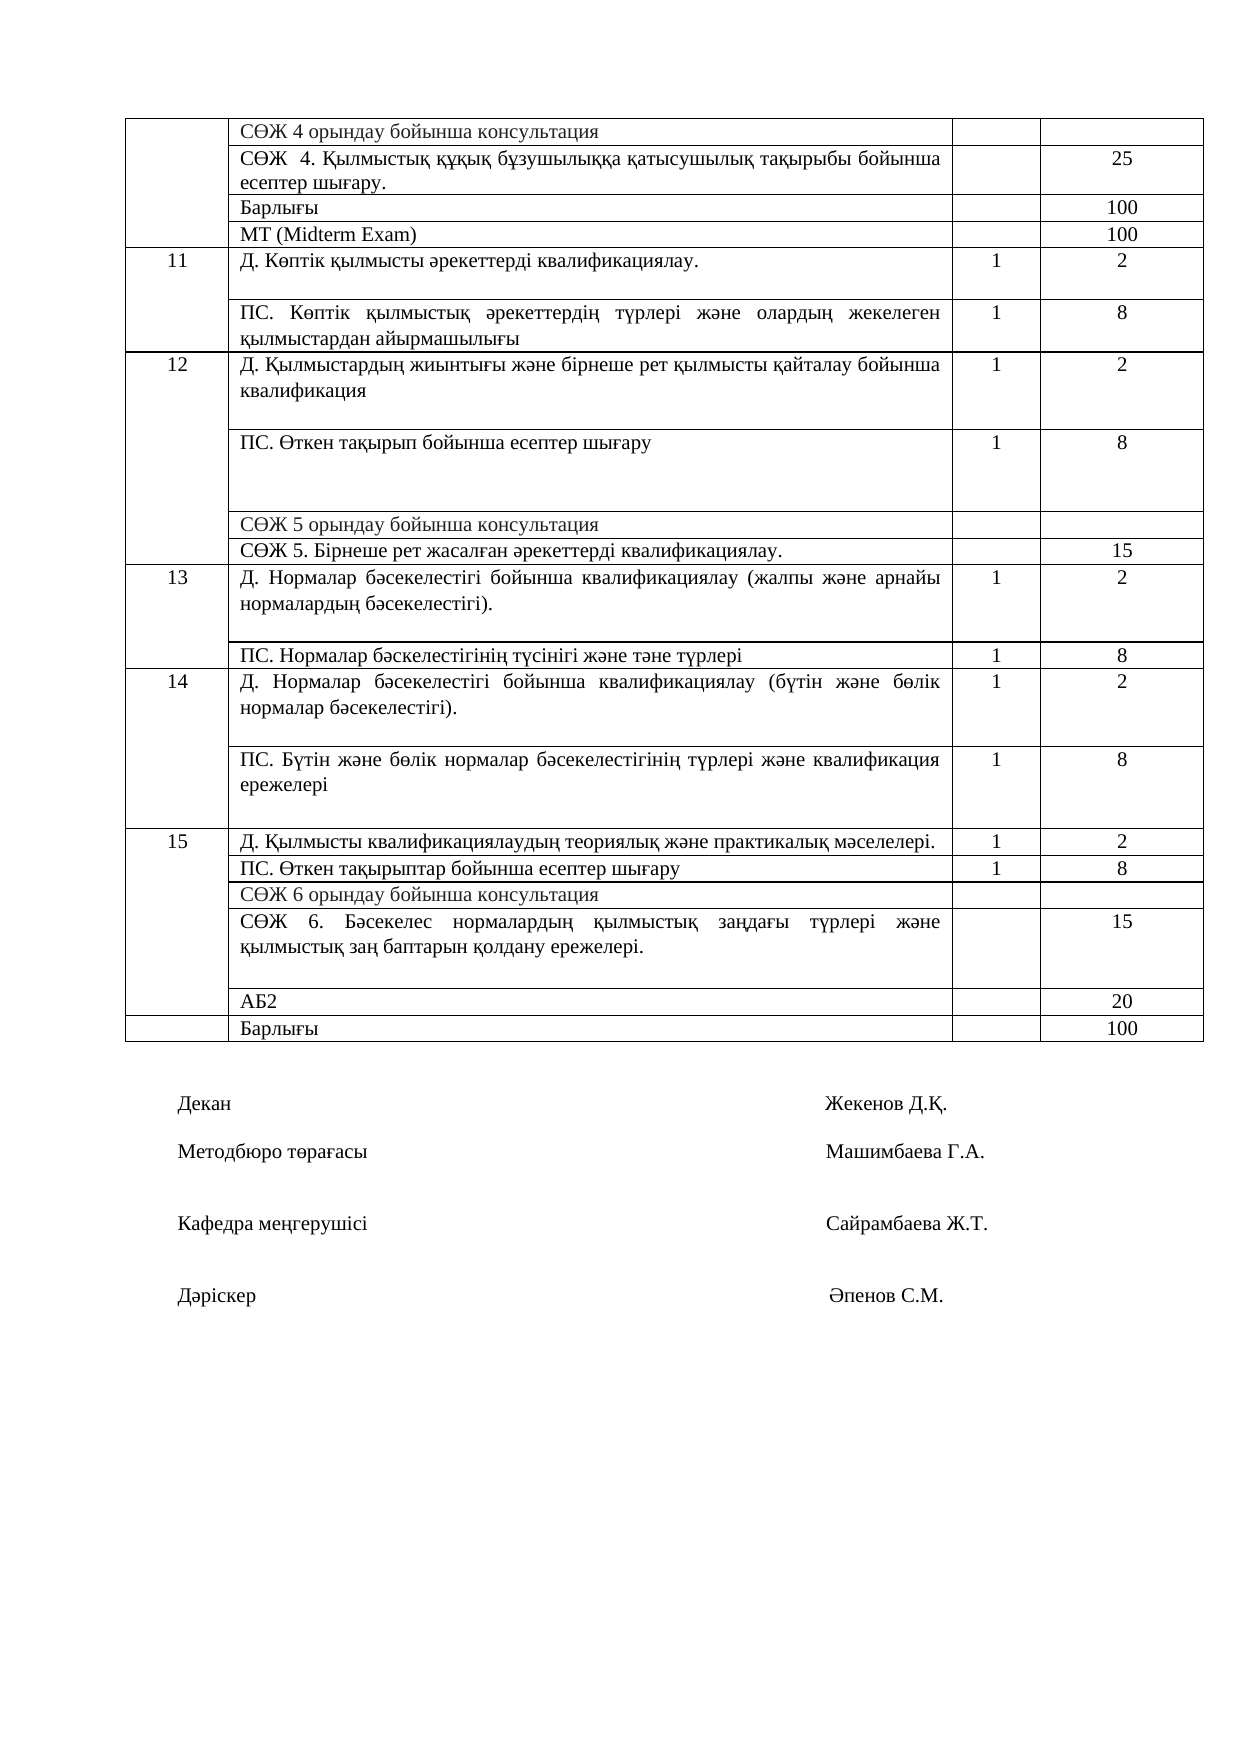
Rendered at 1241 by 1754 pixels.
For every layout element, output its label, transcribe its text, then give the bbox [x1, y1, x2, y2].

table_cell [953, 989, 1040, 1014]
table_cell ПС. Өткен тақырып бойынша есептер шығару [229, 430, 952, 511]
table_cell 100 [1041, 195, 1203, 221]
table_cell 8 [1041, 643, 1203, 668]
table_cell [1041, 119, 1203, 144]
text Кафедра меңгерушісі Сайрамбаева Ж.Т. [177, 1211, 1152, 1259]
table_cell [953, 883, 1040, 908]
table_cell [953, 195, 1040, 221]
table_cell [953, 539, 1040, 564]
table_cell [953, 909, 1040, 988]
table_cell 13 [126, 565, 228, 668]
table_cell 8 [1041, 300, 1203, 351]
table_cell 15 [1041, 539, 1203, 564]
table_cell 2 [1041, 353, 1203, 429]
table_cell АБ2 [229, 989, 952, 1014]
table_cell [953, 222, 1040, 247]
table_cell Д. Нормалар бәсекелестігі бойынша квалификациялау (бүтін және бөлік нормалар бәсекелестігі). [229, 669, 952, 746]
table_cell Барлығы [229, 195, 952, 221]
table_cell Д. Қылмыстардың жиынтығы және бірнеше рет қылмысты қайталау бойынша квалификация [229, 353, 952, 429]
table_cell 2 [1041, 248, 1203, 299]
table_cell [953, 119, 1040, 144]
text Декан Жекенов Д.Қ. [177, 1090, 1152, 1114]
table_cell Д. Көптік қылмысты әрекеттерді квалификациялау. [229, 248, 952, 299]
table_cell СӨЖ 4. Қылмыстық құқық бұзушылыққа қатысушылық тақырыбы бойынша есептер шығару. [229, 146, 952, 194]
table_cell 1 [953, 747, 1040, 828]
table_cell 2 [1041, 565, 1203, 641]
table_cell 1 [953, 565, 1040, 641]
table_cell 12 [126, 353, 228, 564]
table_cell 100 [1041, 222, 1203, 247]
table_cell 1 [953, 300, 1040, 351]
table_cell 100 [1041, 1016, 1203, 1041]
table_cell 1 [953, 669, 1040, 746]
table_cell 25 [1041, 146, 1203, 194]
table_cell МТ (Midterm Exam) [229, 222, 952, 247]
table_cell Д. Қылмысты квалификациялаудың теориялық және практикалық мәселелері. [229, 829, 952, 854]
table_cell ПС. Көптік қылмыстық әрекеттердің түрлері және олардың жекелеген қылмыстардан айырмашылығы [229, 300, 952, 351]
table_cell СӨЖ 5 орындау бойынша консультация [229, 512, 952, 537]
table_cell 15 [126, 829, 228, 1014]
table_cell СӨЖ 6. Бәсекелес нормалардың қылмыстық заңдағы түрлері және қылмыстық заң баптарын қолдану ережелері. [229, 909, 952, 988]
table_cell [953, 146, 1040, 194]
table_cell 1 [953, 353, 1040, 429]
table_cell ПС. Нормалар бәскелестігінің түсінігі және тәне түрлері [229, 643, 952, 668]
table_cell 8 [1041, 430, 1203, 511]
table_cell 2 [1041, 669, 1203, 746]
table_cell 8 [1041, 856, 1203, 881]
table_cell СӨЖ 4 орындау бойынша консультация [229, 119, 952, 144]
table_cell СӨЖ 6 орындау бойынша консультация [229, 883, 952, 908]
table_cell [1041, 883, 1203, 908]
table_cell [953, 512, 1040, 537]
table_cell 1 [953, 248, 1040, 299]
table_cell 1 [953, 643, 1040, 668]
table_cell 15 [1041, 909, 1203, 988]
table_cell 8 [1041, 747, 1203, 828]
table_cell Барлығы [229, 1016, 952, 1041]
table_cell 2 [1041, 829, 1203, 854]
table_cell СӨЖ 5. Бірнеше рет жасалған әрекеттерді квалификациялау. [229, 539, 952, 564]
table_cell ПС. Бүтін және бөлік нормалар бәсекелестігінің түрлері және квалификация ережелері [229, 747, 952, 828]
table_cell 20 [1041, 989, 1203, 1014]
table_cell 1 [953, 430, 1040, 511]
text Дәріскер Әпенов С.М. [177, 1283, 1152, 1307]
table_cell 11 [126, 248, 228, 351]
table_cell 14 [126, 669, 228, 828]
table_cell Д. Нормалар бәсекелестігі бойынша квалификациялау (жалпы және арнайы нормалардың бәсекелестігі). [229, 565, 952, 641]
table_cell ПС. Өткен тақырыптар бойынша есептер шығару [229, 856, 952, 881]
table_cell [1041, 512, 1203, 537]
text Методбюро төрағасы Машимбаева Г.А. [177, 1138, 1152, 1187]
table_cell 1 [953, 856, 1040, 881]
table_cell [953, 1016, 1040, 1041]
table_cell 1 [953, 829, 1040, 854]
table_cell [126, 1016, 228, 1041]
